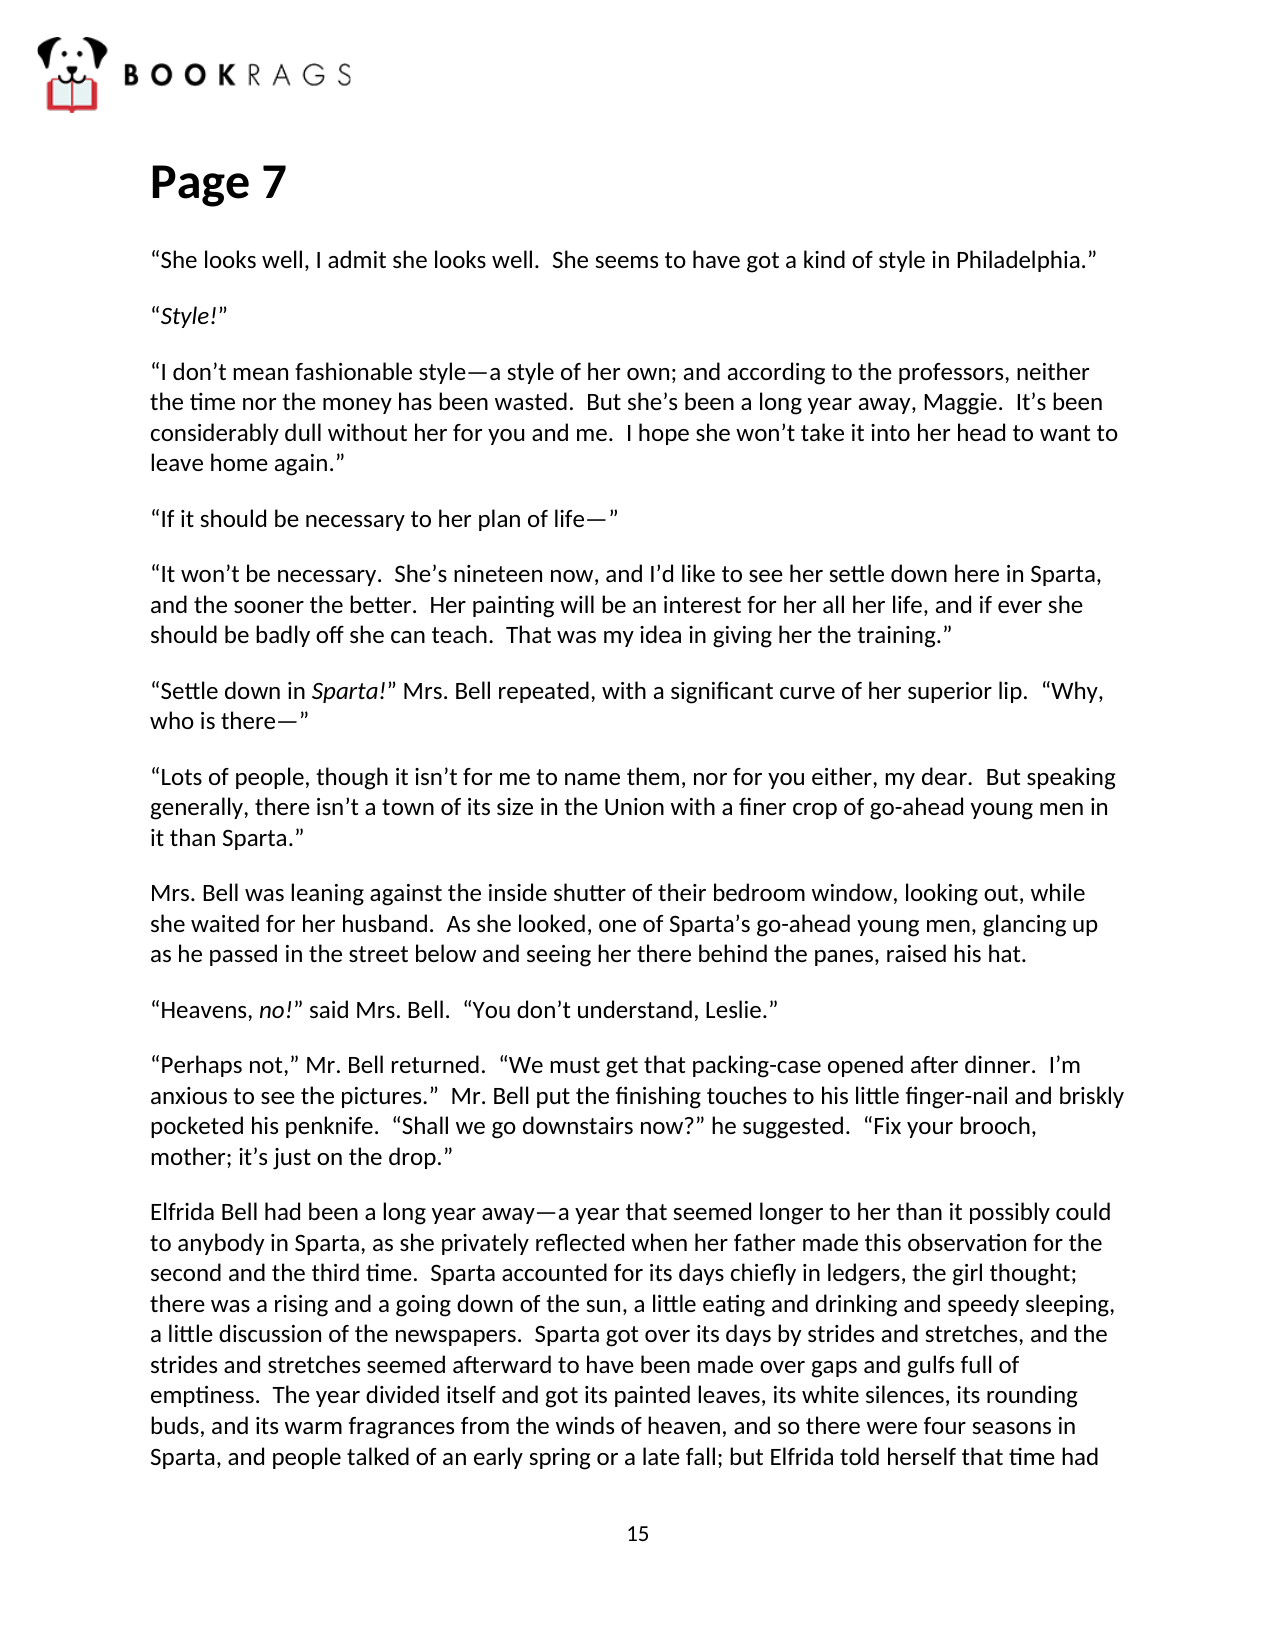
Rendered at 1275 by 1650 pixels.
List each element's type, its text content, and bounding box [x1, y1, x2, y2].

text “If it should be necessary to her plan of life—­” [150, 503, 1125, 533]
picture [37, 37, 351, 113]
text “Style!” [150, 300, 1125, 331]
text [150, 1197, 1125, 1471]
text “I don’t mean fashionable style—­a style of her own; and according to the professors, neither the time nor the money has been wasted. But she’s been a long year away, Maggie. It’s been considerably dull without her for you and me. I hope she won’t take it into her head to want to leave home again.” [150, 356, 1125, 478]
text “It won’t be necessary. She’s nineteen now, and I’d like to see her settle down here in Sparta, and the sooner the better. Her painting will be an interest for her all her life, and if ever she should be badly off she can teach. That was my idea in giving her the training.” [150, 558, 1125, 650]
text “Lots of people, though it isn’t for me to name them, nor for you either, my dear. But speaking generally, there isn’t a town of its size in the Union with a finer crop of go-ahead young men in it than Sparta.” [150, 761, 1125, 852]
text “Heavens, no!” said Mrs. Bell. “You don’t understand, Leslie.” [150, 994, 1125, 1024]
text “Perhaps not,” Mr. Bell returned. “We must get that packing-case opened after dinner. I’m anxious to see the pictures.” Mr. Bell put the finishing touches to his little finger-nail and briskly pocketed his penknife. “Shall we go downstairs now?” he suggested. “Fix your brooch, mother; it’s just on the drop.” [150, 1049, 1125, 1172]
text Mrs. Bell was leaning against the inside shutter of their bedroom window, looking out, while she waited for her husband. As she looked, one of Sparta’s go-ahead young men, glancing up as he passed in the street below and seeing her there behind the panes, raised his hat. [150, 877, 1125, 969]
text “She looks well, I admit she looks well. She seems to have got a kind of style in Philadelphia.” [150, 244, 1125, 275]
text “Settle down in Sparta!” Mrs. Bell repeated, with a significant curve of her superior lip. “Why, who is there—­” [150, 675, 1125, 736]
text Page 7 [150, 150, 1125, 211]
